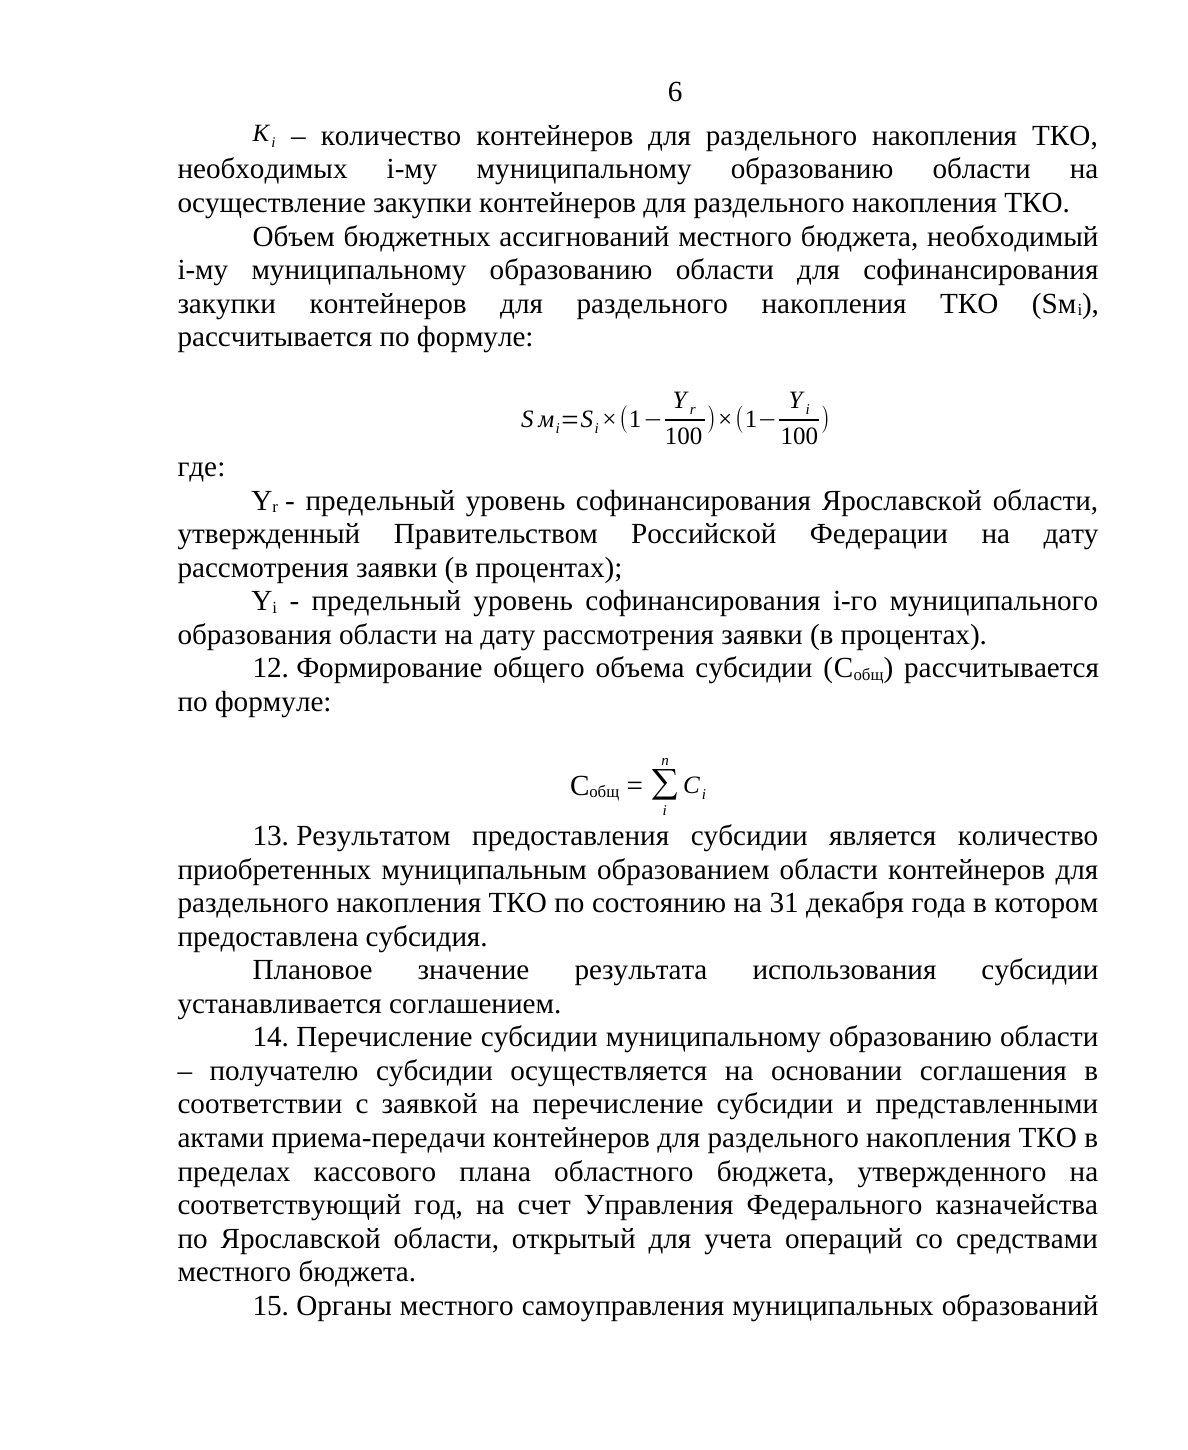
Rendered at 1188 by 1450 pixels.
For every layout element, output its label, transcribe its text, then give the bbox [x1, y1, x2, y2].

text Cобщ = [177, 751, 1099, 818]
text где: [177, 449, 1099, 483]
text 14. Перечисление субсидии муниципальному образованию области – получателю субсидии осуществляется на основании соглашения в соответствии с заявкой на перечисление субсидии и представленными актами приема-передачи контейнеров для раздельного накопления ТКО в пределах кассового плана областного бюджета, утвержденного на соответствующий год, на счет Управления Федерального казначейства по Ярославской области, открытый для учета операций со средствами местного бюджета. [177, 1019, 1099, 1288]
text Yi - предельный уровень софинансирования i-го муниципального образования области на дату рассмотрения заявки (в процентах). [177, 583, 1099, 650]
text Плановое значение результата использования субсидии устанавливается соглашением. [177, 952, 1099, 1019]
text Объем бюджетных ассигнований местного бюджета, необходимый i-му муниципальному образованию области для софинансирования закупки контейнеров для раздельного накопления ТКО (Sмi), рассчитывается по формуле: [177, 219, 1099, 353]
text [177, 1288, 1099, 1321]
text 13. Результатом предоставления субсидии является количество приобретенных муниципальным образованием области контейнеров для раздельного накопления ТКО по состоянию на 31 декабря года в котором предоставлена субсидия. [177, 818, 1099, 952]
text 12. Формирование общего объема субсидии (Cобщ) рассчитывается по формуле: [177, 650, 1099, 717]
text – количество контейнеров для раздельного накопления ТКО, необходимых i-му муниципальному образованию области на осуществление закупки контейнеров для раздельного накопления ТКО. [177, 118, 1099, 219]
text Yr - предельный уровень софинансирования Ярославской области, утвержденный Правительством Российской Федерации на дату рассмотрения заявки (в процентах); [177, 483, 1099, 583]
